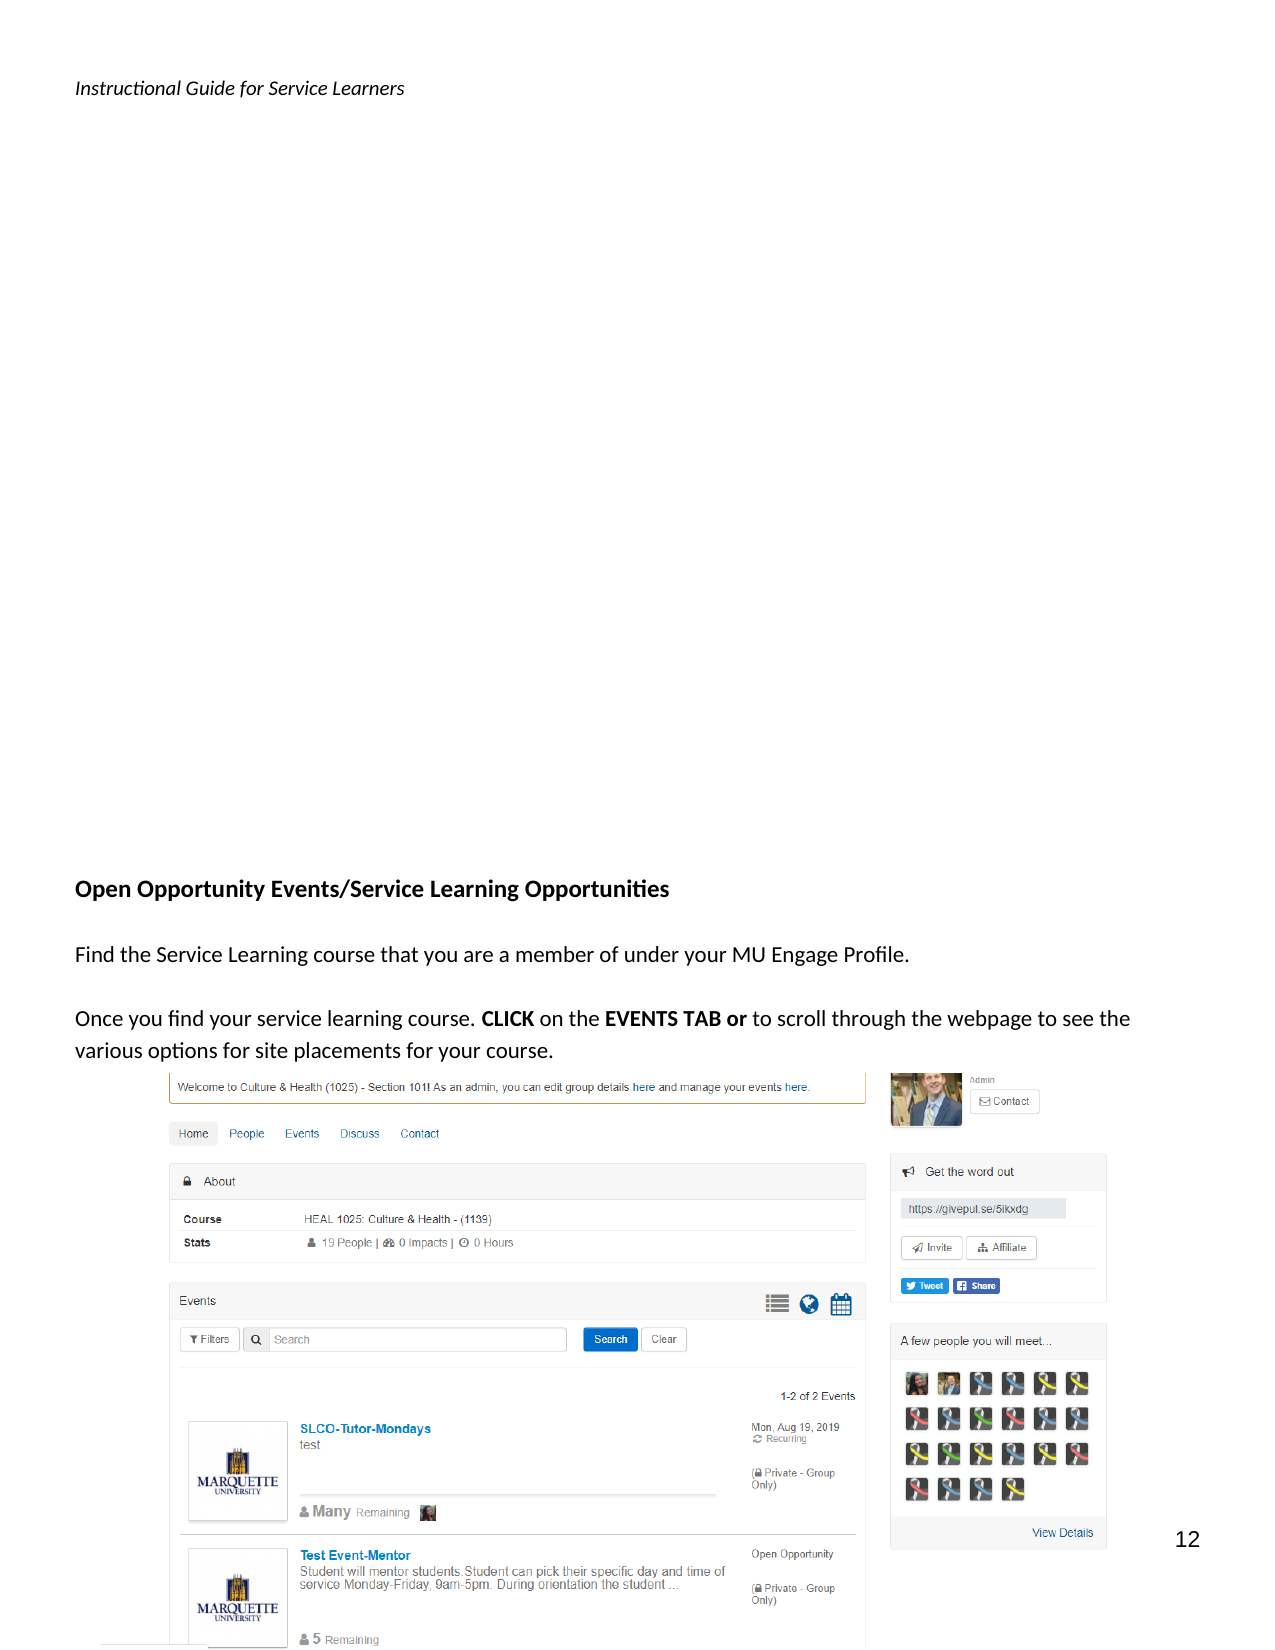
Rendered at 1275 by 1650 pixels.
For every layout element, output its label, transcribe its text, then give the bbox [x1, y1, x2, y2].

text Once you find your service learning course. CLICK on the EVENTS TAB or to scroll through the webpage to see the various options for site placements for your course. [75, 1004, 1200, 1065]
picture [100, 1073, 1152, 1648]
text Find the Service Learning course that you are a member of under your MU Engage Profile. [75, 940, 1200, 968]
text Open Opportunity Events/Service Learning Opportunities [75, 873, 1200, 903]
